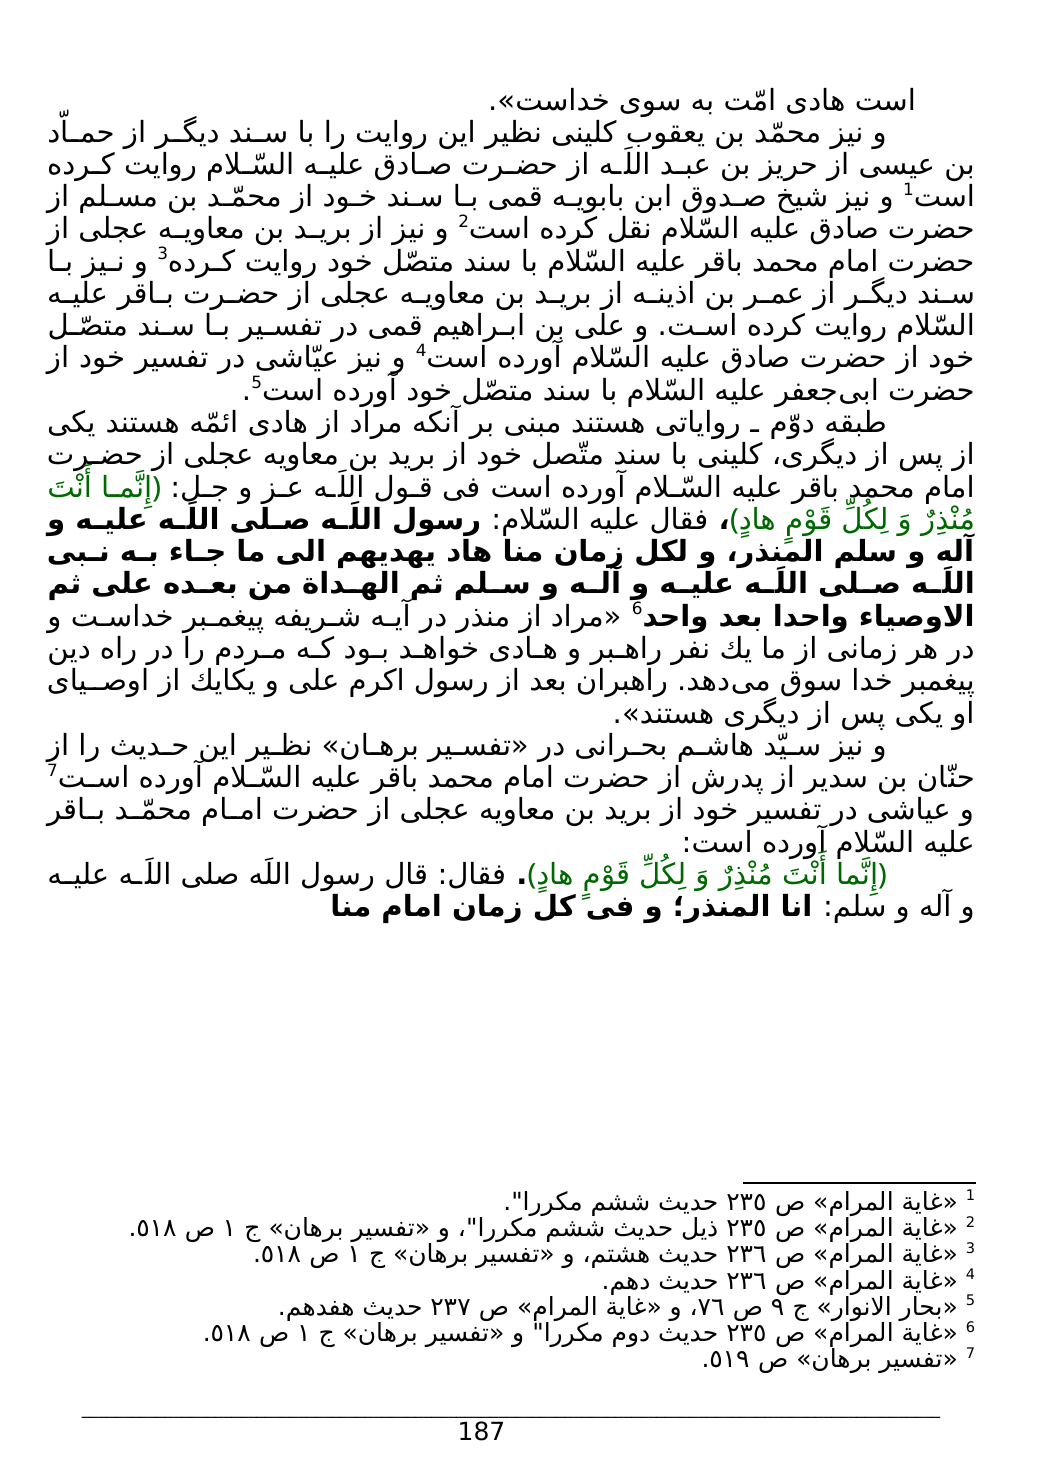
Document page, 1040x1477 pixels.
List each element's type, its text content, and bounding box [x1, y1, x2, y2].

text طبقه دوّم‌ ـ روایاتی هستند مبنی بر آنكه مراد از هادی ائمّه هستند یكی از پس از دیگری، كلینی با سند متّصل خود از برید بن معاویه عجلی از حضرت امام محمد باقر علیه السّلام آورده است‌ فی قول اللَه عز و جل: ﴿إِنَّما أَنْتَ مُنْذِرٌ وَ لِكُلِّ قَوْمٍ هادٍ﴾، فقال عليه السّلام: رسول اللَه صلی اللَه عليه و آله و سلم المنذر، و لكل زمان منا هاد يهديهم الی ما جاء به نبی اللَه صلی اللَه عليه و آله و سلم ثم الهداة من بعده علی ثم الاوصياء واحدا بعد واحد «مراد از منذر در آیه شریفه پیغمبر خداست و در هر زمانی از ما یك نفر راهبر و هادی خواهد بود كه مردم را در راه دین پیغمبر خدا سوق می‌دهد. راهبران بعد از رسول اكرم علی و یكایك از اوصیای او یكی پس از دیگری هستند». [47, 407, 975, 730]
text و نیز محمّد بن یعقوب كلینی نظیر این روایت را با سند دیگر از حماّد بن عیسی از حریز بن عبد اللَه از حضرت صادق علیه السّلام روایت كرده است‌ و نیز شیخ صدوق ابن بابویه قمی با سند خود از محمّد بن مسلم از حضرت صادق علیه السّلام نقل كرده است‌ و نیز از برید بن معاویه عجلی از حضرت امام محمد باقر علیه السّلام با سند متصّل خود روایت كرده‌ و نیز با سند دیگر از عمر بن اذینه از برید بن معاویه عجلی از حضرت باقر علیه السّلام روایت كرده است. و علی بن ابراهیم قمی در تفسیر با سند متصّل خود از حضرت صادق علیه السّلام آورده است‌ و نیز عیّاشی در تفسیر خود از حضرت ابی‌جعفر علیه السّلام با سند متصّل خود آورده است‌. [47, 117, 975, 407]
text و نیز سیّد هاشم بحرانی در «تفسیر برهان» نظیر این حدیث را از حنّان بن سدیر از پدرش از حضرت امام محمد باقر علیه السّلام آورده است‌ و عیاشی در تفسیر خود از برید بن معاویه عجلی از حضرت امام محمّد باقر علیه السّلام آورده است: [47, 730, 975, 859]
text است هادی امّت به سوی خداست». [47, 84, 975, 117]
text ﴿إِنَّما أَنْتَ مُنْذِرٌ وَ لِكُلِّ قَوْمٍ هادٍ﴾. فقال: قال رسول اللَه صلی اللَه عليه و آله و سلم: انا المنذر؛ و فی كل زمان امام منا [47, 859, 975, 923]
